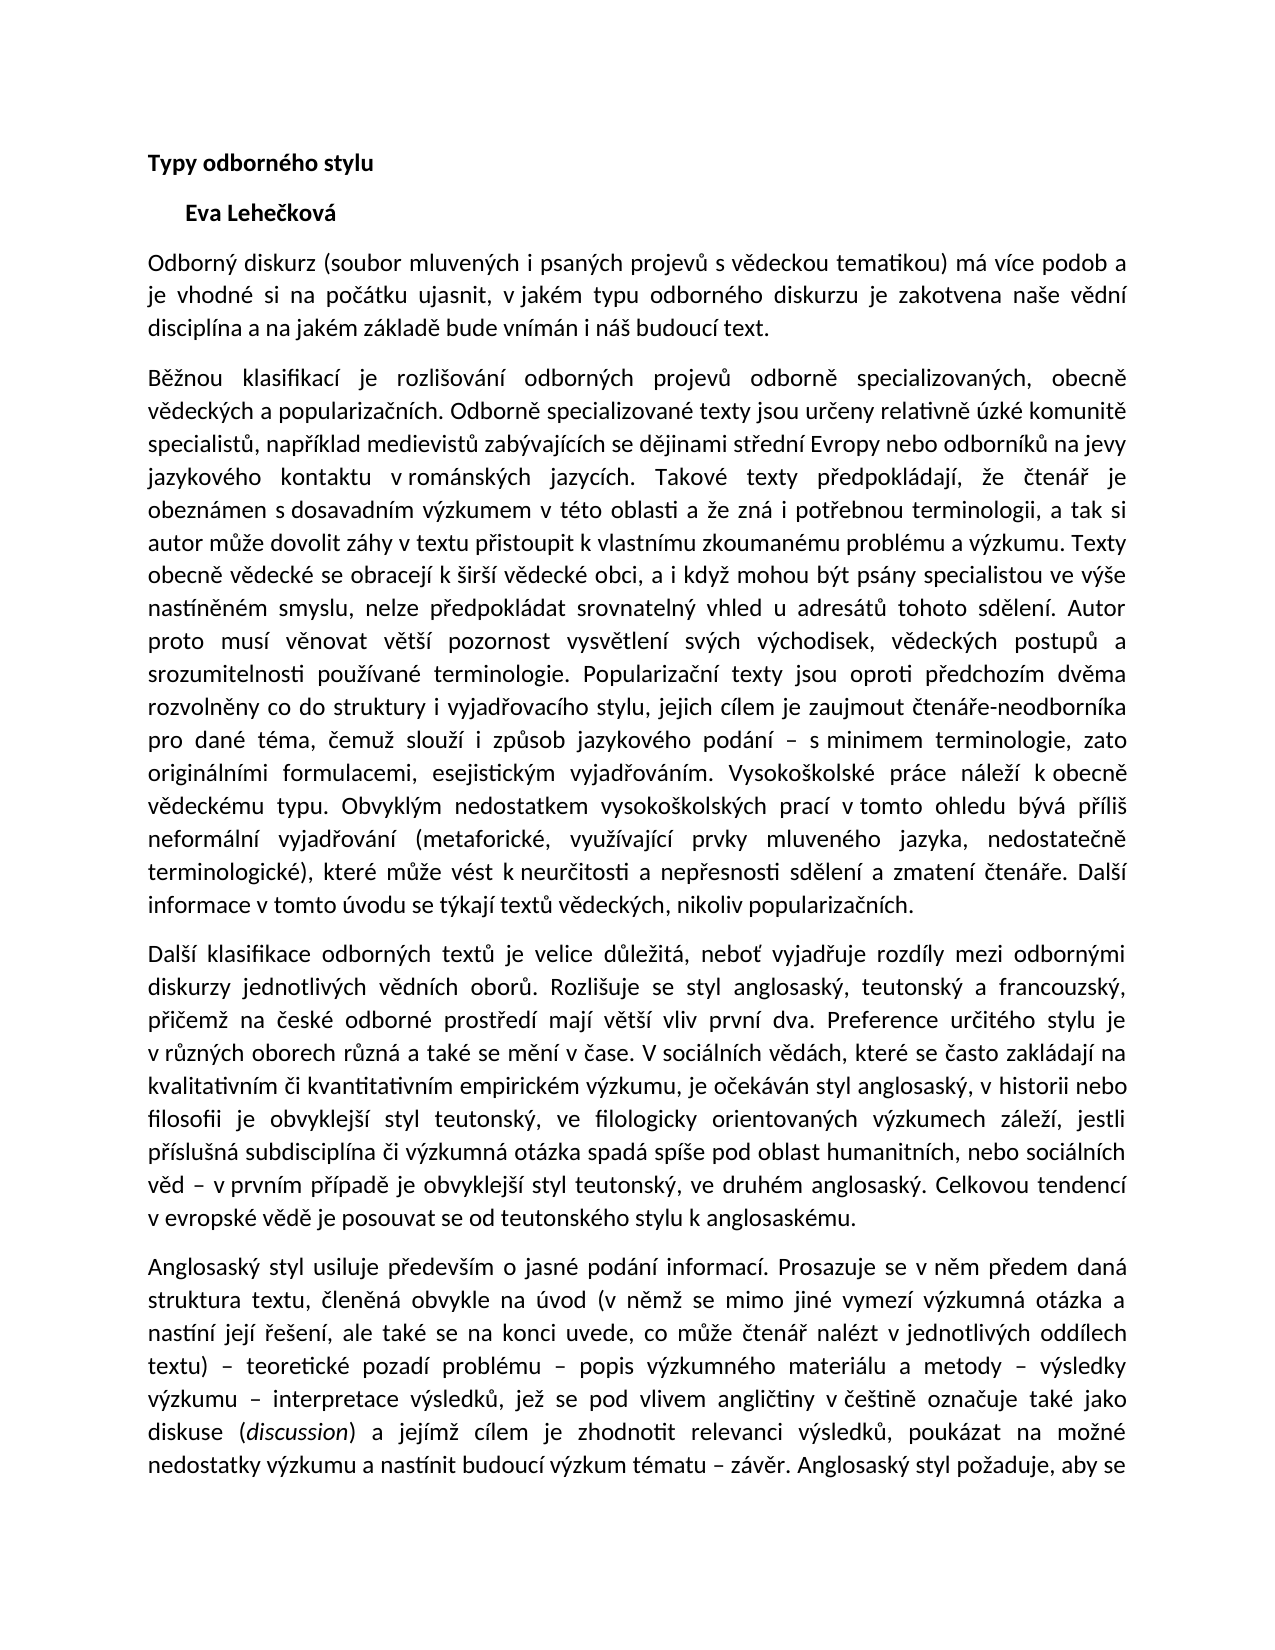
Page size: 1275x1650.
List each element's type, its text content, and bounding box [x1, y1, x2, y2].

text Běžnou klasifikací je rozlišování odborných projevů odborně specializovaných, obecně vědeckých a popularizačních. Odborně specializované texty jsou určeny relativně úzké komunitě specialistů, například medievistů zabývajících se dějinami střední Evropy nebo odborníků na jevy jazykového kontaktu v románských jazycích. Takové texty předpokládají, že čtenář je obeznámen s dosavadním výzkumem v této oblasti a že zná i potřebnou terminologii, a tak si autor může dovolit záhy v textu přistoupit k vlastnímu zkoumanému problému a výzkumu. Texty obecně vědecké se obracejí k širší vědecké obci, a i když mohou být psány specialistou ve výše nastíněném smyslu, nelze předpokládat srovnatelný vhled u adresátů tohoto sdělení. Autor proto musí věnovat větší pozornost vysvětlení svých východisek, vědeckých postupů a srozumitelnosti používané terminologie. Popularizační texty jsou oproti předchozím dvěma rozvolněny co do struktury i vyjadřovacího stylu, jejich cílem je zaujmout čtenáře-neodborníka pro dané téma, čemuž slouží i způsob jazykového podání – s minimem terminologie, zato originálními formulacemi, esejistickým vyjadřováním. Vysokoškolské práce náleží k obecně vědeckému typu. Obvyklým nedostatkem vysokoškolských prací v tomto ohledu bývá příliš neformální vyjadřování (metaforické, využívající prvky mluveného jazyka, nedostatečně terminologické), které může vést k neurčitosti a nepřesnosti sdělení a zmatení čtenáře. Další informace v tomto úvodu se týkají textů vědeckých, nikoliv popularizačních. [148, 362, 1127, 919]
text Odborný diskurz (soubor mluvených i psaných projevů s vědeckou tematikou) má více podob a je vhodné si na počátku ujasnit, v jakém typu odborného diskurzu je zakotvena naše vědní disciplína a na jakém základě bude vnímán i náš budoucí text. [148, 247, 1127, 343]
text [148, 1251, 1127, 1479]
text Další klasifikace odborných textů je velice důležitá, neboť vyjadřuje rozdíly mezi odbornými diskurzy jednotlivých vědních oborů. Rozlišuje se styl anglosaský, teutonský a francouzský, přičemž na české odborné prostředí mají větší vliv první dva. Preference určitého stylu je v různých oborech různá a také se mění v čase. V sociálních vědách, které se často zakládají na kvalitativním či kvantitativním empirickém výzkumu, je očekáván styl anglosaský, v historii nebo filosofii je obvyklejší styl teutonský, ve filologicky orientovaných výzkumech záleží, jestli příslušná subdisciplína či výzkumná otázka spadá spíše pod oblast humanitních, nebo sociálních věd – v prvním případě je obvyklejší styl teutonský, ve druhém anglosaský. Celkovou tendencí v evropské vědě je posouvat se od teutonského stylu k anglosaskému. [148, 938, 1127, 1232]
text Typy odborného stylu [148, 148, 1127, 178]
text Eva Lehečková [185, 197, 1127, 228]
